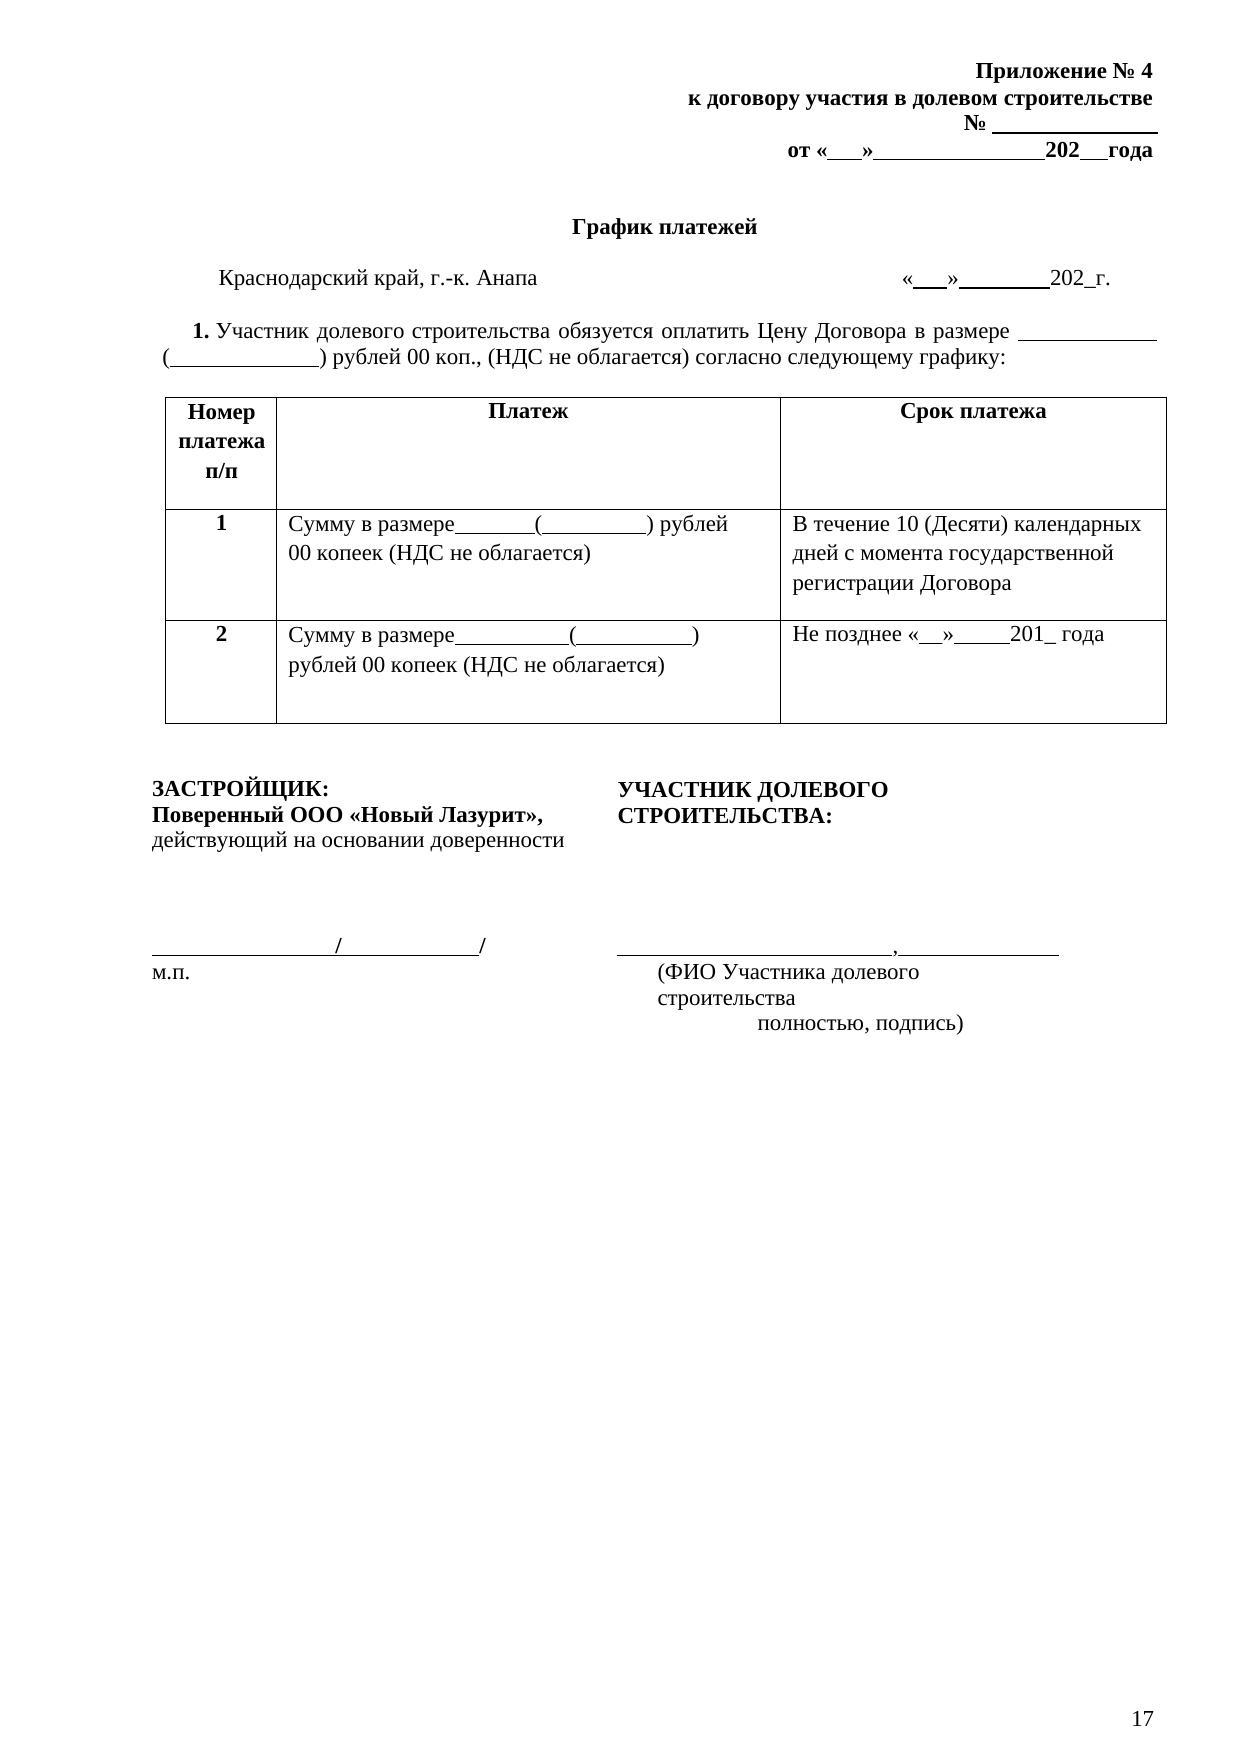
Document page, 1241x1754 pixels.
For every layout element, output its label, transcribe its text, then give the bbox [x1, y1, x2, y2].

table_cell В течение 10 (Десяти) календарных дней с момента государственной регистрации Договора [781, 510, 1166, 620]
text ( ) рублей 00 коп., (НДС не облагается) согласно следующему графику: [162, 343, 1192, 369]
text № [119, 110, 1158, 136]
table_header ЗАСТРОЙЩИК: Поверенный ООО «Новый Лазурит», действующий на основании доверенности / / м.п. [131, 776, 590, 1035]
text График платежей [137, 213, 1192, 239]
table_header УЧАСТНИК ДОЛЕВОГО СТРОИТЕЛЬСТВА: , (ФИО Участника долевого строительства полностью, подпись) [590, 776, 1084, 1035]
text Краснодарский край, г.-к. Анапа « » 202_г. [137, 264, 1192, 291]
table_cell 2 [166, 621, 276, 722]
table_header Платеж [277, 398, 780, 509]
table_cell Сумму в размере ( ) рублей 00 копеек (НДС не облагается) [277, 510, 780, 620]
subtitle Приложение № 4 к договору участия в долевом строительстве [687, 57, 1153, 110]
table_cell 1 [166, 510, 276, 620]
table_header Номер платежа п/п [166, 398, 276, 509]
table_cell Не позднее « » 201_ года [781, 621, 1166, 722]
table_cell Сумму в размере ( ) рублей 00 копеек (НДС не облагается) [277, 621, 780, 722]
text 1. Участник долевого строительства обязуется оплатить Цену Договора в размере [192, 317, 1192, 343]
subtitle от « » 202 года [119, 136, 1153, 162]
table_header Срок платежа [781, 398, 1166, 509]
